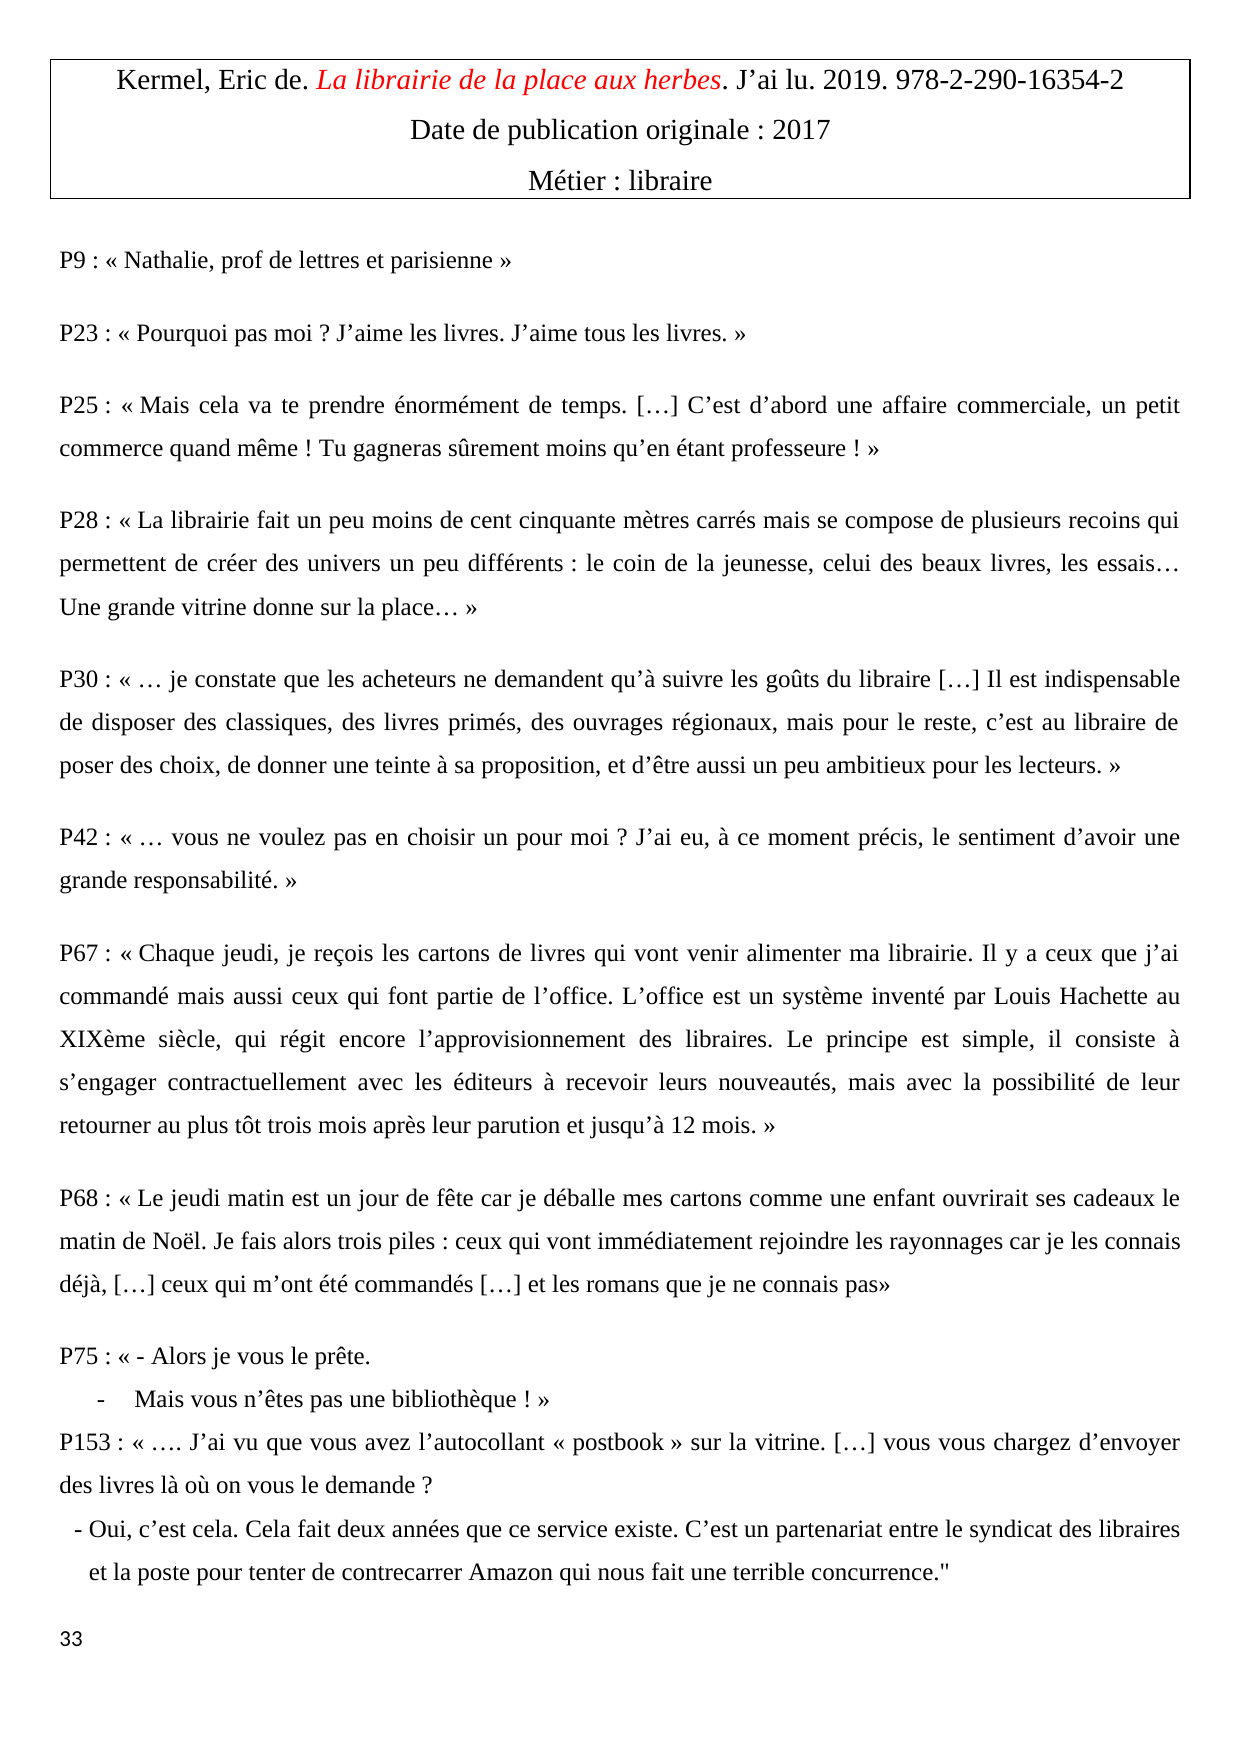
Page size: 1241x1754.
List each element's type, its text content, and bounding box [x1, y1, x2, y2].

text P68 : « Le jeudi matin est un jour de fête car je déballe mes cartons comme une enfant ouvrirait ses cadeaux le matin de Noël. Je fais alors trois piles : ceux qui vont immédiatement rejoindre les rayonnages car je les connais déjà, […] ceux qui m’ont été commandés […] et les romans que je ne connais pas» [59, 1183, 1181, 1298]
text Date de publication originale : 2017 [51, 109, 1189, 146]
text P23 : « Pourquoi pas moi ? J’aime les livres. J’aime tous les livres. » [59, 318, 1181, 346]
text P153 : « …. J’ai vu que vous avez l’autocollant « postbook » sur la vitrine. […] vous vous chargez d’envoyer des livres là où on vous le demande ? [59, 1427, 1181, 1499]
text P67 : « Chaque jeudi, je reçois les cartons de livres qui vont venir alimenter ma librairie. Il y a ceux que j’ai commandé mais aussi ceux qui font partie de l’office. L’office est un système inventé par Louis Hachette au XIXème siècle, qui régit encore l’approvisionnement des libraires. Le principe est simple, il consiste à s’engager contractuellement avec les éditeurs à recevoir leurs nouveautés, mais avec la possibilité de leur retourner au plus tôt trois mois après leur parution et jusqu’à 12 mois. » [59, 938, 1181, 1139]
text P75 : « - Alors je vous le prête. [59, 1341, 1181, 1370]
text P28 : « La librairie fait un peu moins de cent cinquante mètres carrés mais se compose de plusieurs recoins qui permettent de créer des univers un peu différents : le coin de la jeunesse, celui des beaux livres, les essais… Une grande vitrine donne sur la place… » [59, 505, 1181, 620]
list Mais vous n’êtes pas une bibliothèque ! » [97, 1384, 1181, 1413]
text P42 : « … vous ne voulez pas en choisir un pour moi ? J’ai eu, à ce moment précis, le sentiment d’avoir une grande responsabilité. » [59, 822, 1181, 894]
text P9 : « Nathalie, prof de lettres et parisienne » [59, 245, 1181, 274]
text Métier : libraire [51, 160, 1189, 198]
text P30 : « … je constate que les acheteurs ne demandent qu’à suivre les goûts du libraire […] Il est indispensable de disposer des classiques, des livres primés, des ouvrages régionaux, mais pour le reste, c’est au libraire de poser des choix, de donner une teinte à sa proposition, et d’être aussi un peu ambitieux pour les lecteurs. » [59, 664, 1181, 779]
text P25 : « Mais cela va te prendre énormément de temps. […] C’est d’abord une affaire commerciale, un petit commerce quand même ! Tu gagneras sûrement moins qu’en étant professeure ! » [59, 390, 1181, 462]
text Kermel, Eric de. La librairie de la place aux herbes. J’ai lu. 2019. 978-2-290-16354-2 [51, 60, 1189, 96]
list Oui, c’est cela. Cela fait deux années que ce service existe. C’est un partenariat entre le syndicat des libraires et la poste pour tenter de contrecarrer Amazon qui nous fait une terrible concurrence." [74, 1514, 1181, 1586]
